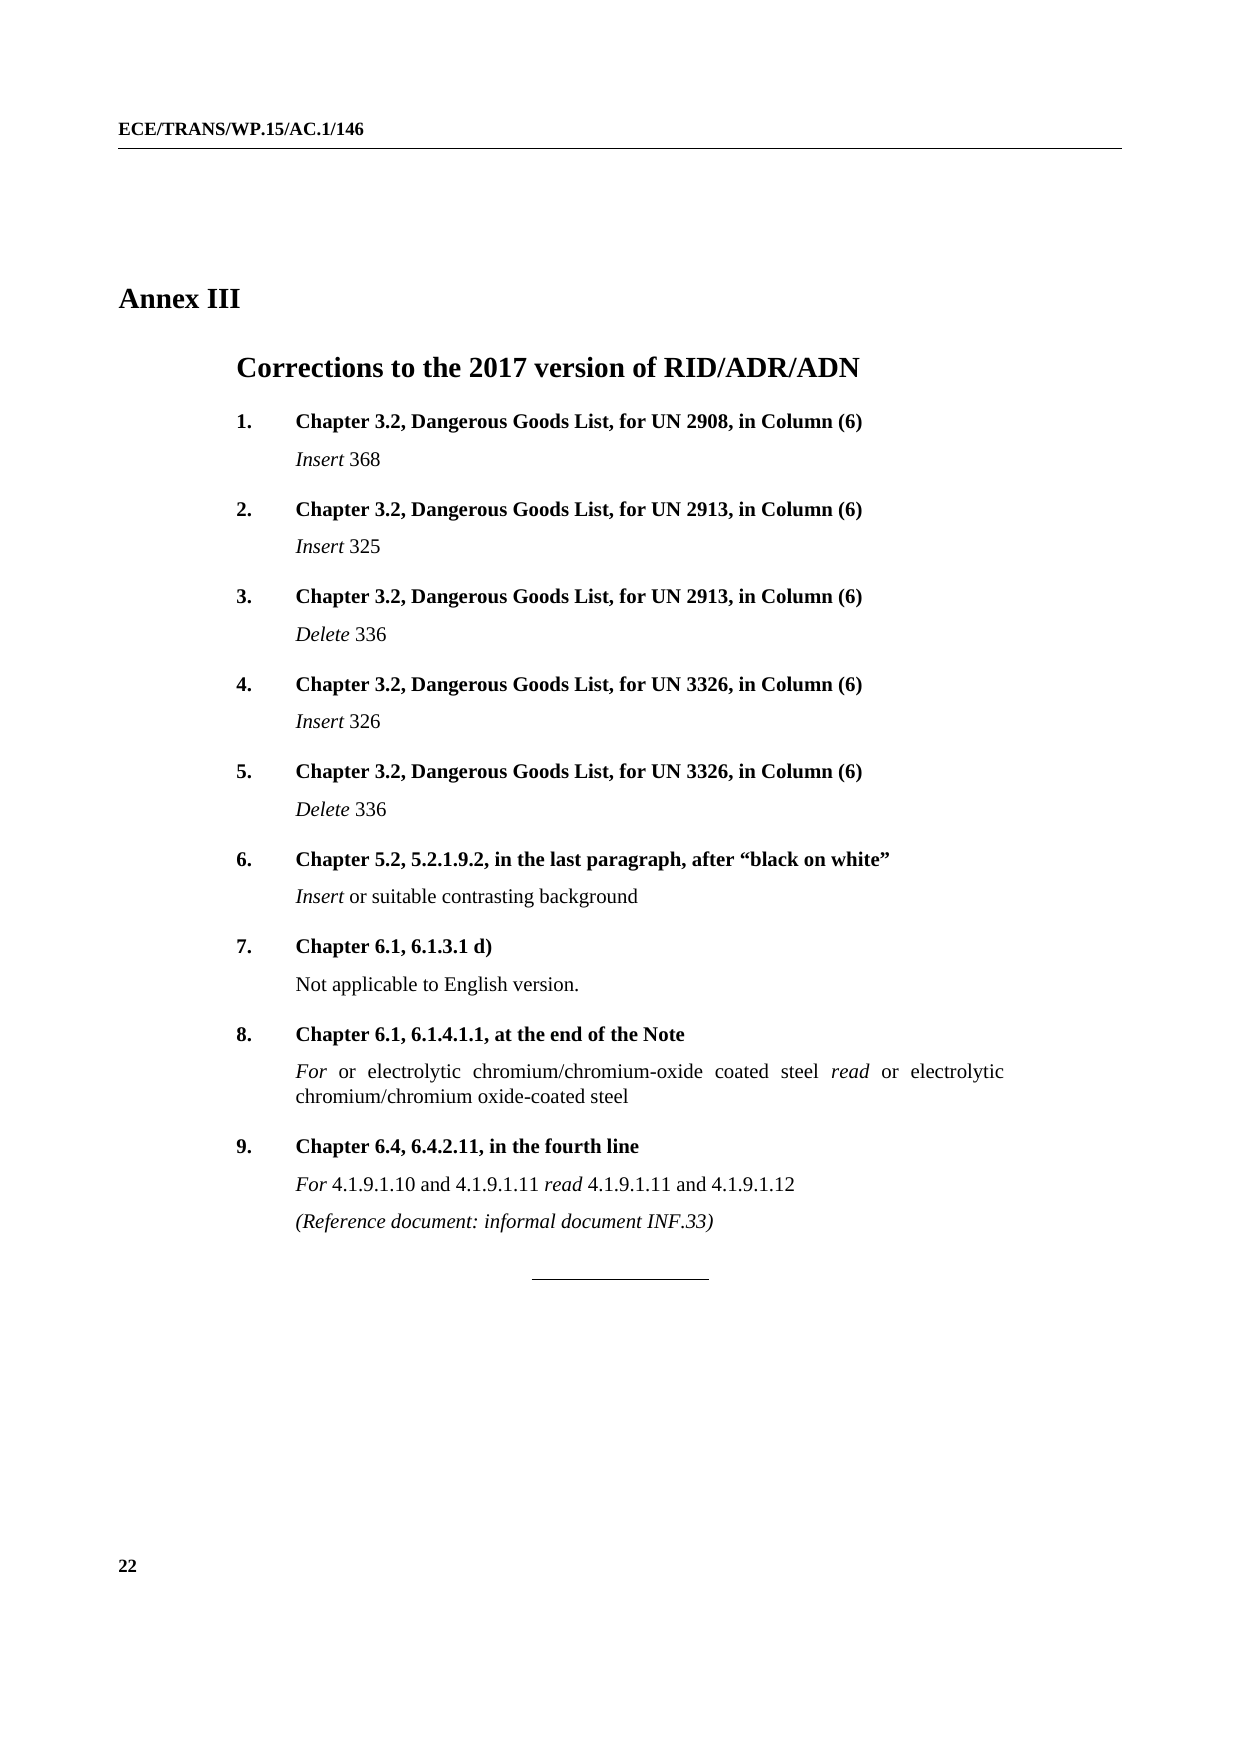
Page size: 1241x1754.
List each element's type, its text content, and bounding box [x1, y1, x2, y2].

text 9. Chapter 6.4, 6.4.2.11, in the fourth line [118, 1133, 1004, 1158]
text Insert 326 [236, 708, 1004, 733]
text 4. Chapter 3.2, Dangerous Goods List, for UN 3326, in Column (6) [118, 671, 1004, 696]
text Insert 325 [236, 533, 1004, 558]
text For 4.1.9.1.10 and 4.1.9.1.11 read 4.1.9.1.11 and 4.1.9.1.12 [236, 1171, 1004, 1196]
text 3. Chapter 3.2, Dangerous Goods List, for UN 2913, in Column (6) [118, 583, 1004, 608]
text Insert 368 [236, 446, 1004, 471]
text 1. Chapter 3.2, Dangerous Goods List, for UN 2908, in Column (6) [118, 408, 1004, 433]
text For or electrolytic chromium/chromium-oxide coated steel read or electrolytic chromium/chromium oxide-coated steel [295, 1058, 1004, 1108]
text Delete 336 [236, 621, 1004, 646]
text 5. Chapter 3.2, Dangerous Goods List, for UN 3326, in Column (6) [118, 758, 1004, 783]
text Delete 336 [236, 796, 1004, 821]
text Annex III [118, 283, 1004, 315]
text Not applicable to English version. [237, 971, 1003, 996]
text Insert or suitable contrasting background [236, 883, 1004, 908]
text (Reference document: informal document INF.33) [236, 1208, 1004, 1233]
text 2. Chapter 3.2, Dangerous Goods List, for UN 2913, in Column (6) [118, 496, 1004, 521]
text Corrections to the 2017 version of RID/ADR/ADN [118, 352, 1004, 383]
text 6. Chapter 5.2, 5.2.1.9.2, in the last paragraph, after “black on white” [118, 846, 1004, 871]
text 8. Chapter 6.1, 6.1.4.1.1, at the end of the Note [118, 1021, 1004, 1046]
text 7. Chapter 6.1, 6.1.3.1 d) [118, 933, 1004, 958]
